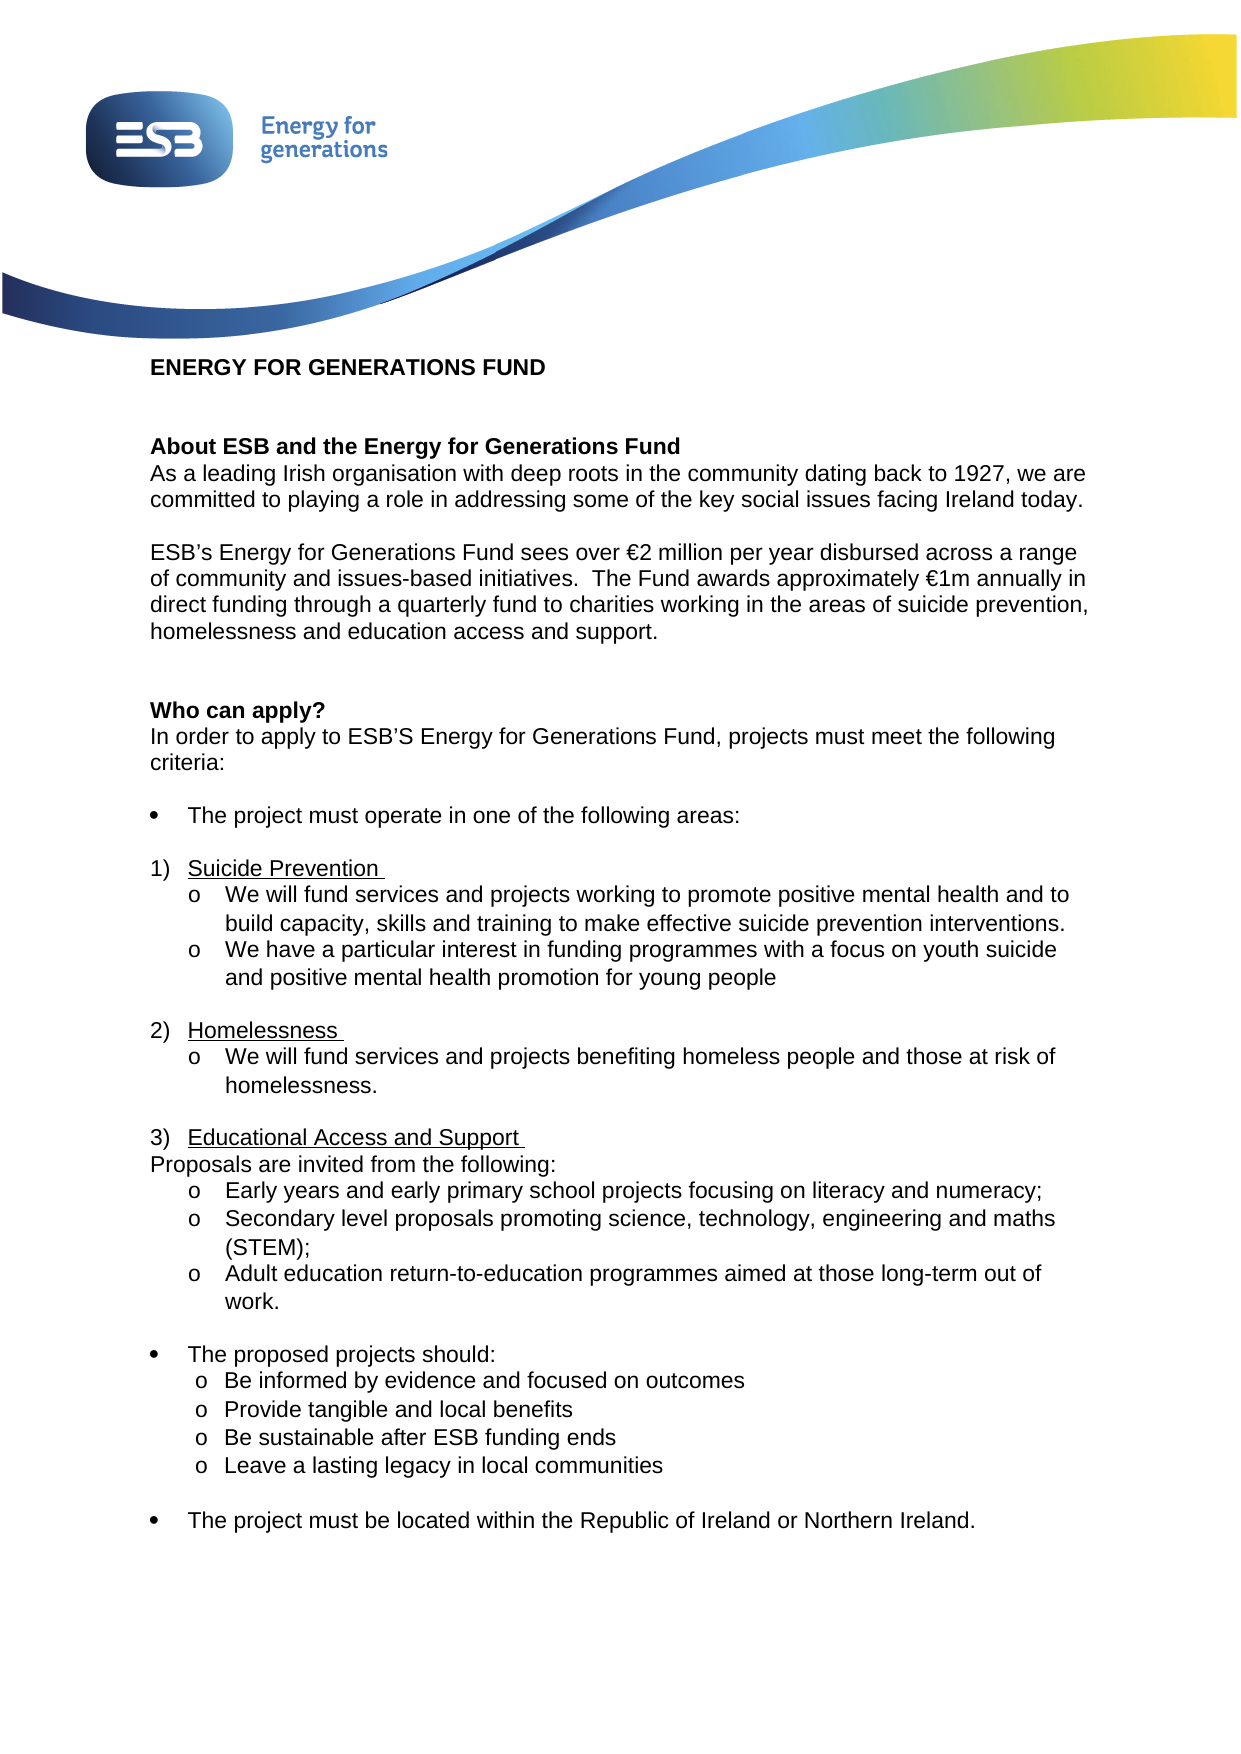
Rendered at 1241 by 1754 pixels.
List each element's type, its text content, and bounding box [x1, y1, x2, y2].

list The project must operate in one of the following areas: [150, 802, 1090, 828]
text Proposals are invited from the following: [150, 1151, 1090, 1177]
list Adult education return-to-education programmes aimed at those long-term out of work. [187, 1260, 1090, 1315]
list Secondary level proposals promoting science, technology, engineering and maths (STEM); [187, 1205, 1090, 1260]
list Educational Access and Support [150, 1124, 1090, 1151]
text ENERGY FOR GENERATIONS FUND [150, 354, 1090, 380]
picture [2, 0, 1237, 354]
list We will fund services and projects working to promote positive mental health and to build capacity, skills and training to make effective suicide prevention interventions. [187, 881, 1090, 936]
text In order to apply to ESB’S Energy for Generations Fund, projects must meet the following criteria: [150, 723, 1090, 776]
list Be informed by evidence and focused on outcomes [194, 1367, 1090, 1396]
list Be sustainable after ESB funding ends [194, 1424, 1090, 1452]
text As a leading Irish organisation with deep roots in the community dating back to 1927, we are committed to playing a role in addressing some of the key social issues facing Ireland today. [150, 459, 1090, 512]
list The project must be located within the Republic of Ireland or Northern Ireland. [150, 1507, 1090, 1533]
list Leave a lasting legacy in local communities [194, 1452, 1090, 1481]
list Suicide Prevention [150, 855, 1090, 881]
list We have a particular interest in funding programmes with a focus on youth suicide and positive mental health promotion for young people [187, 936, 1090, 991]
text Who can apply? [150, 697, 1090, 723]
list Homelessness [150, 1017, 1090, 1043]
text ESB’s Energy for Generations Fund sees over €2 million per year disbursed across a range of community and issues-based initiatives. The Fund awards approximately €1m annually in direct funding through a quarterly fund to charities working in the areas of suicide prevention, homelessness and education access and support. [150, 538, 1090, 644]
list Provide tangible and local benefits [194, 1396, 1090, 1424]
list Early years and early primary school projects focusing on literacy and numeracy; [187, 1177, 1090, 1205]
list We will fund services and projects benefiting homeless people and those at risk of homelessness. [187, 1043, 1090, 1098]
text About ESB and the Energy for Generations Fund [150, 433, 1090, 459]
list The proposed projects should: [150, 1341, 1090, 1367]
